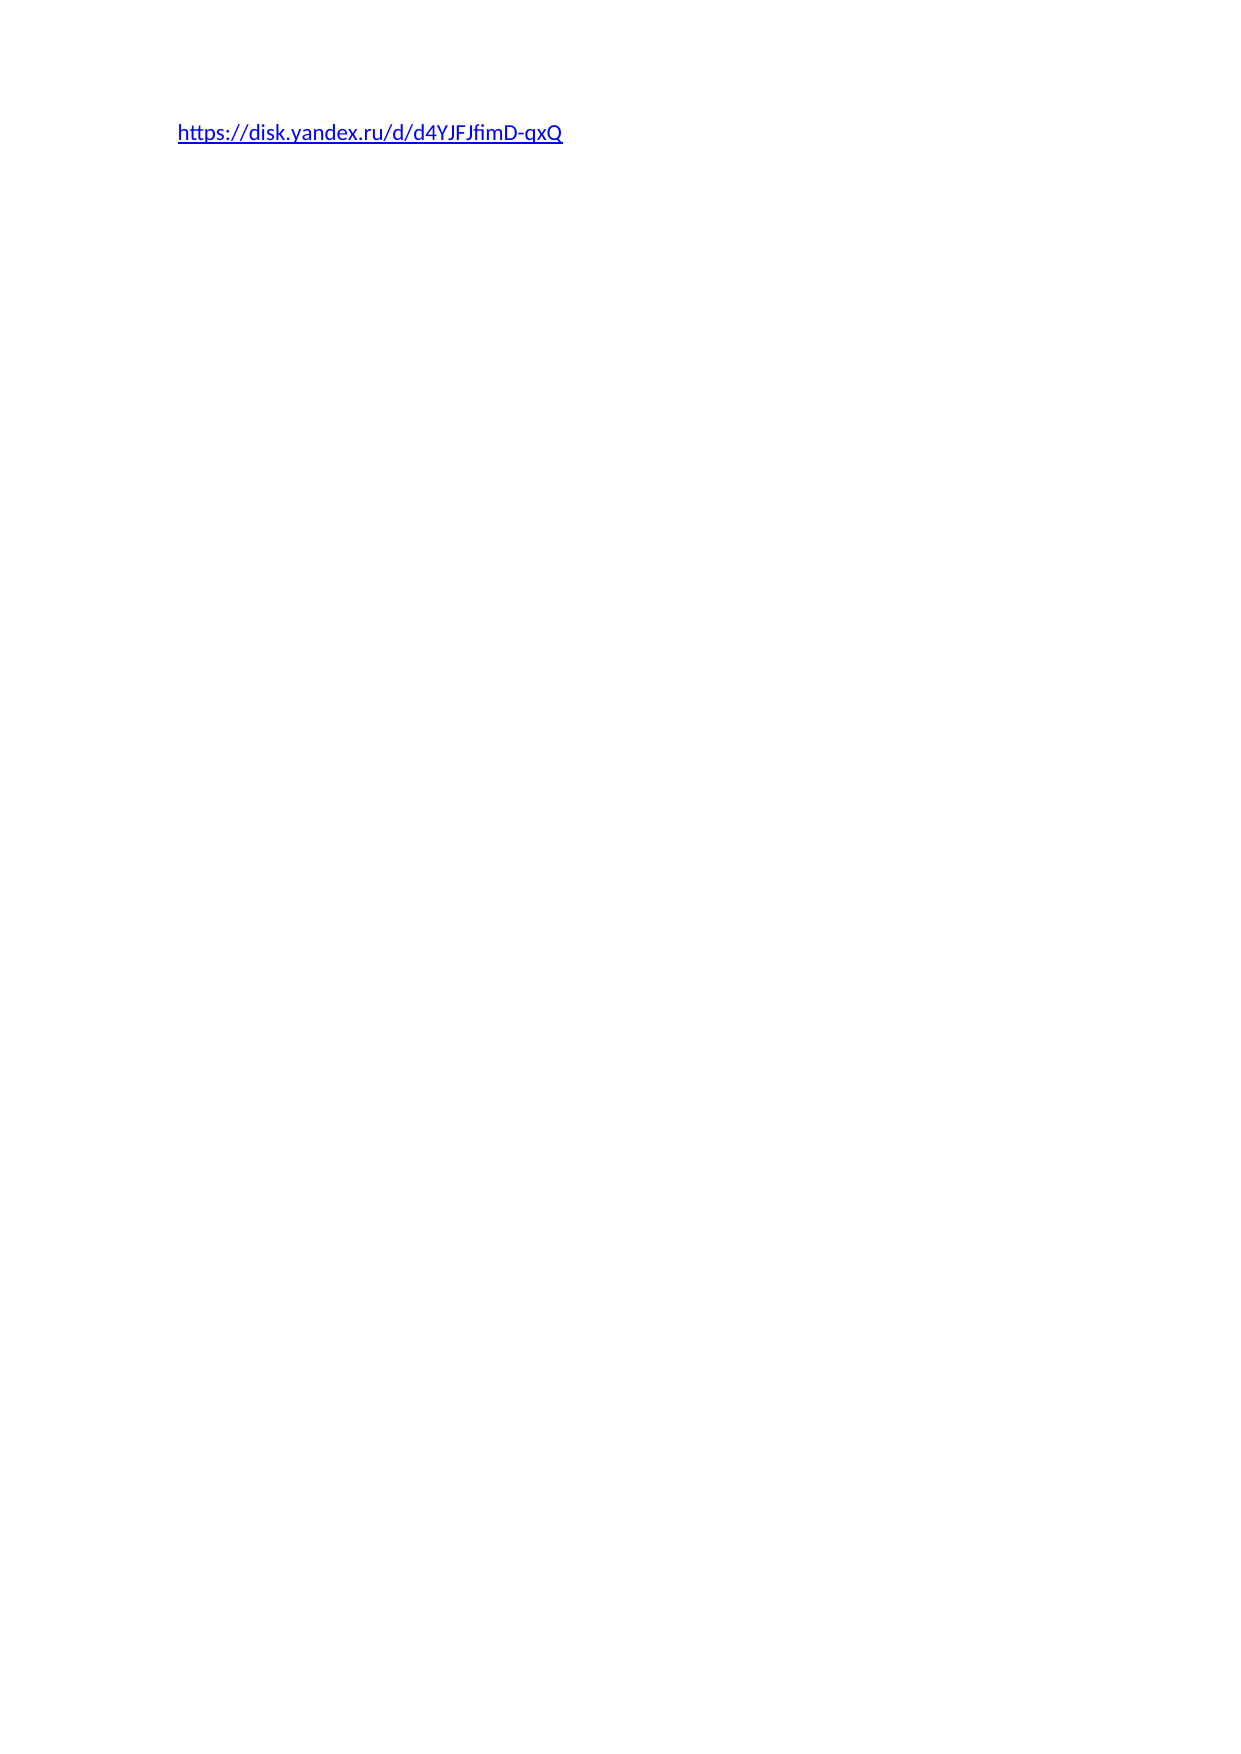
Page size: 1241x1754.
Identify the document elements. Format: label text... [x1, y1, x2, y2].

text https://disk.yandex.ru/d/d4YJFJfimD-qxQ [177, 118, 1152, 146]
